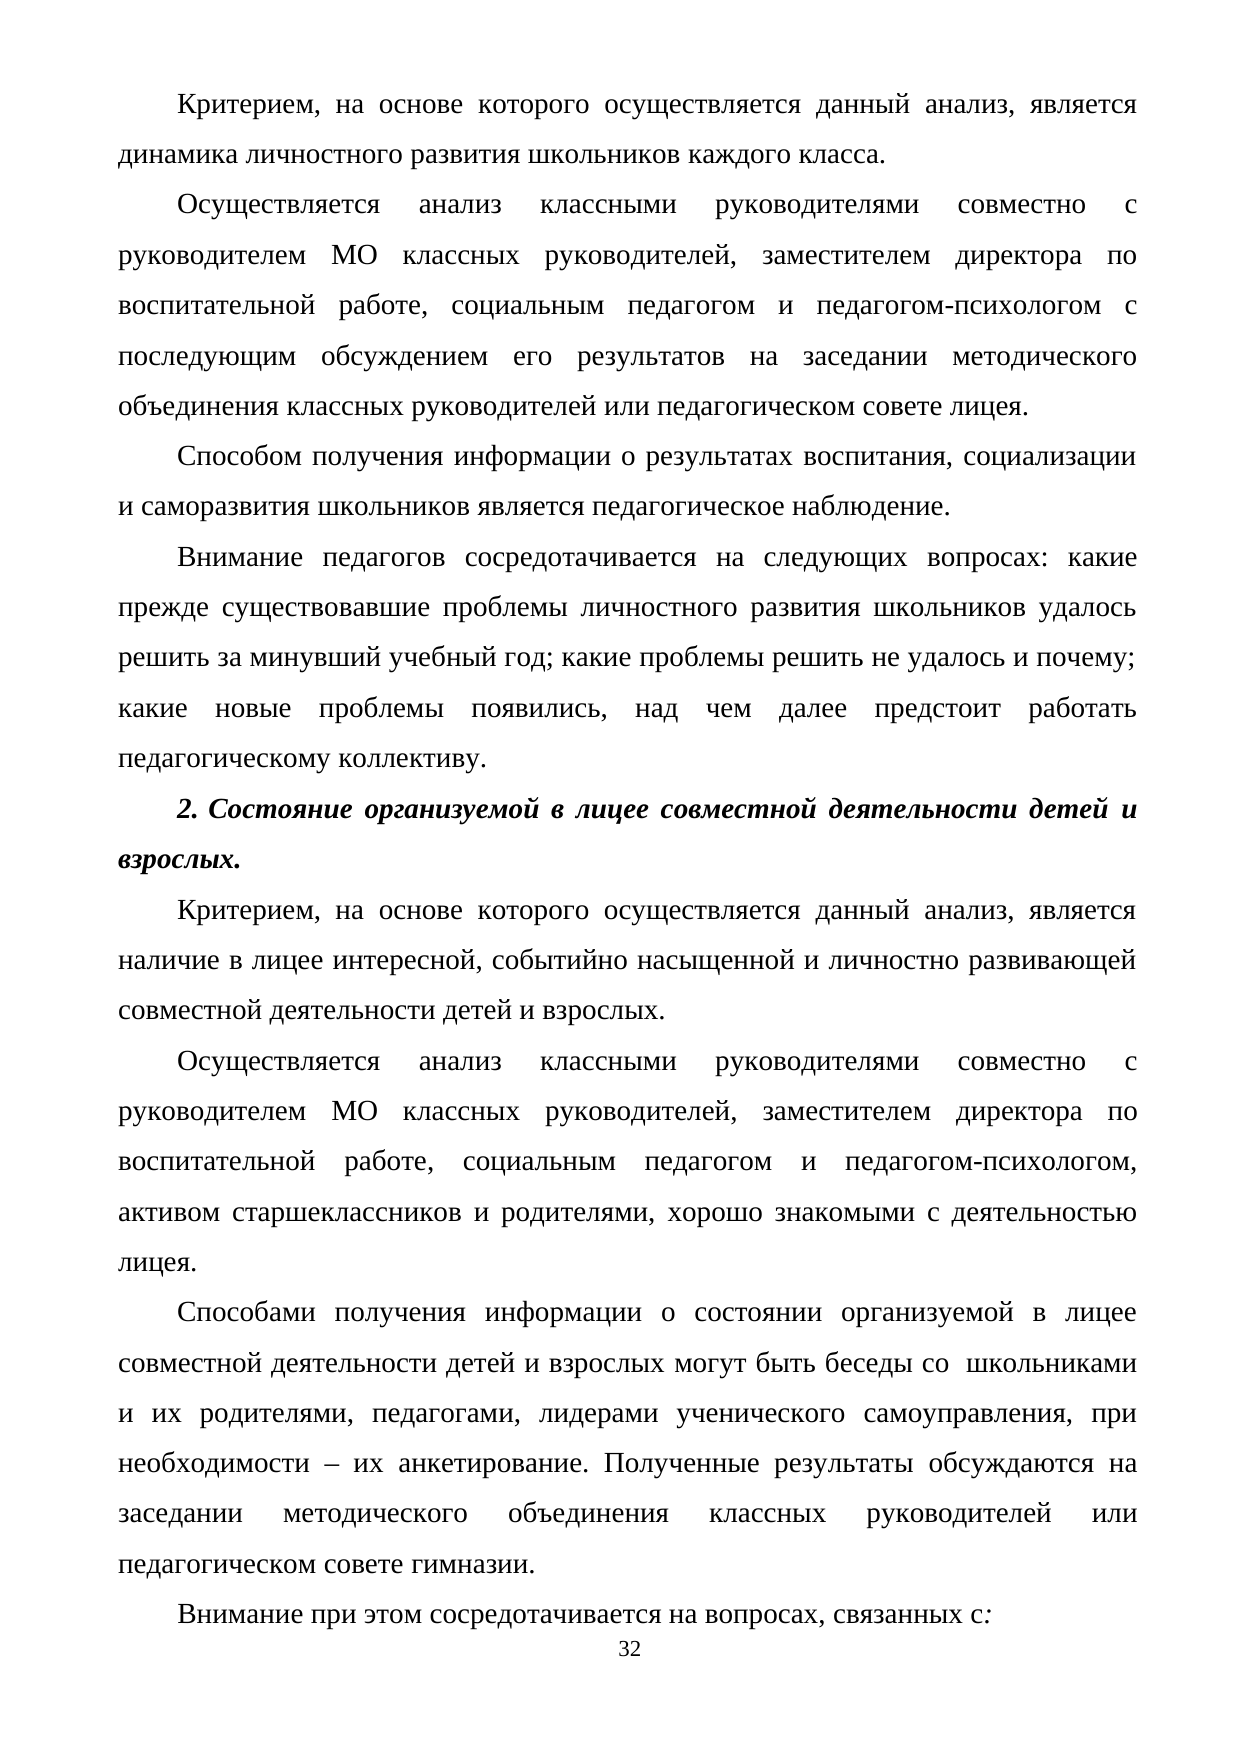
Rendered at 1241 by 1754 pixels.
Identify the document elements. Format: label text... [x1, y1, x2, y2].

text Внимание при этом сосредотачивается на вопросах, связанных с: [177, 1596, 1182, 1630]
text Осуществляется анализ классными руководителями совместно с руководителем МО классных руководителей, заместителем директора по воспитательной работе, социальным педагогом и педагогом-психологом, активом старшеклассников и родителями, хорошо знакомыми с деятельностью лицея. [118, 1043, 1137, 1278]
text Способами получения информации о состоянии организуемой в лицее совместной деятельности детей и взрослых могут быть беседы со школьниками и их родителями, педагогами, лидерами ученического самоуправления, при необходимости – их анкетирование. Полученные результаты обсуждаются на заседании методического объединения классных руководителей или педагогическом совете гимназии. [118, 1294, 1137, 1579]
subtitle Состояние организуемой в лицее совместной деятельности детей и взрослых. [118, 791, 1137, 875]
text Критерием, на основе которого осуществляется данный анализ, является динамика личностного развития школьников каждого класса. [118, 86, 1137, 170]
text Критерием, на основе которого осуществляется данный анализ, является наличие в лицее интересной, событийно насыщенной и личностно развивающей совместной деятельности детей и взрослых. [118, 892, 1136, 1026]
text Внимание педагогов сосредотачивается на следующих вопросах: какие прежде существовавшие проблемы личностного развития школьников удалось решить за минувший учебный год; какие проблемы решить не удалось и почему; какие новые проблемы появились, над чем далее предстоит работать педагогическому коллективу. [118, 539, 1137, 774]
text Способом получения информации о результатах воспитания, социализации и саморазвития школьников является педагогическое наблюдение. [118, 438, 1136, 522]
text Осуществляется анализ классными руководителями совместно с руководителем МО классных руководителей, заместителем директора по воспитательной работе, социальным педагогом и педагогом-психологом с последующим обсуждением его результатов на заседании методического объединения классных руководителей или педагогическом совете лицея. [118, 187, 1137, 421]
